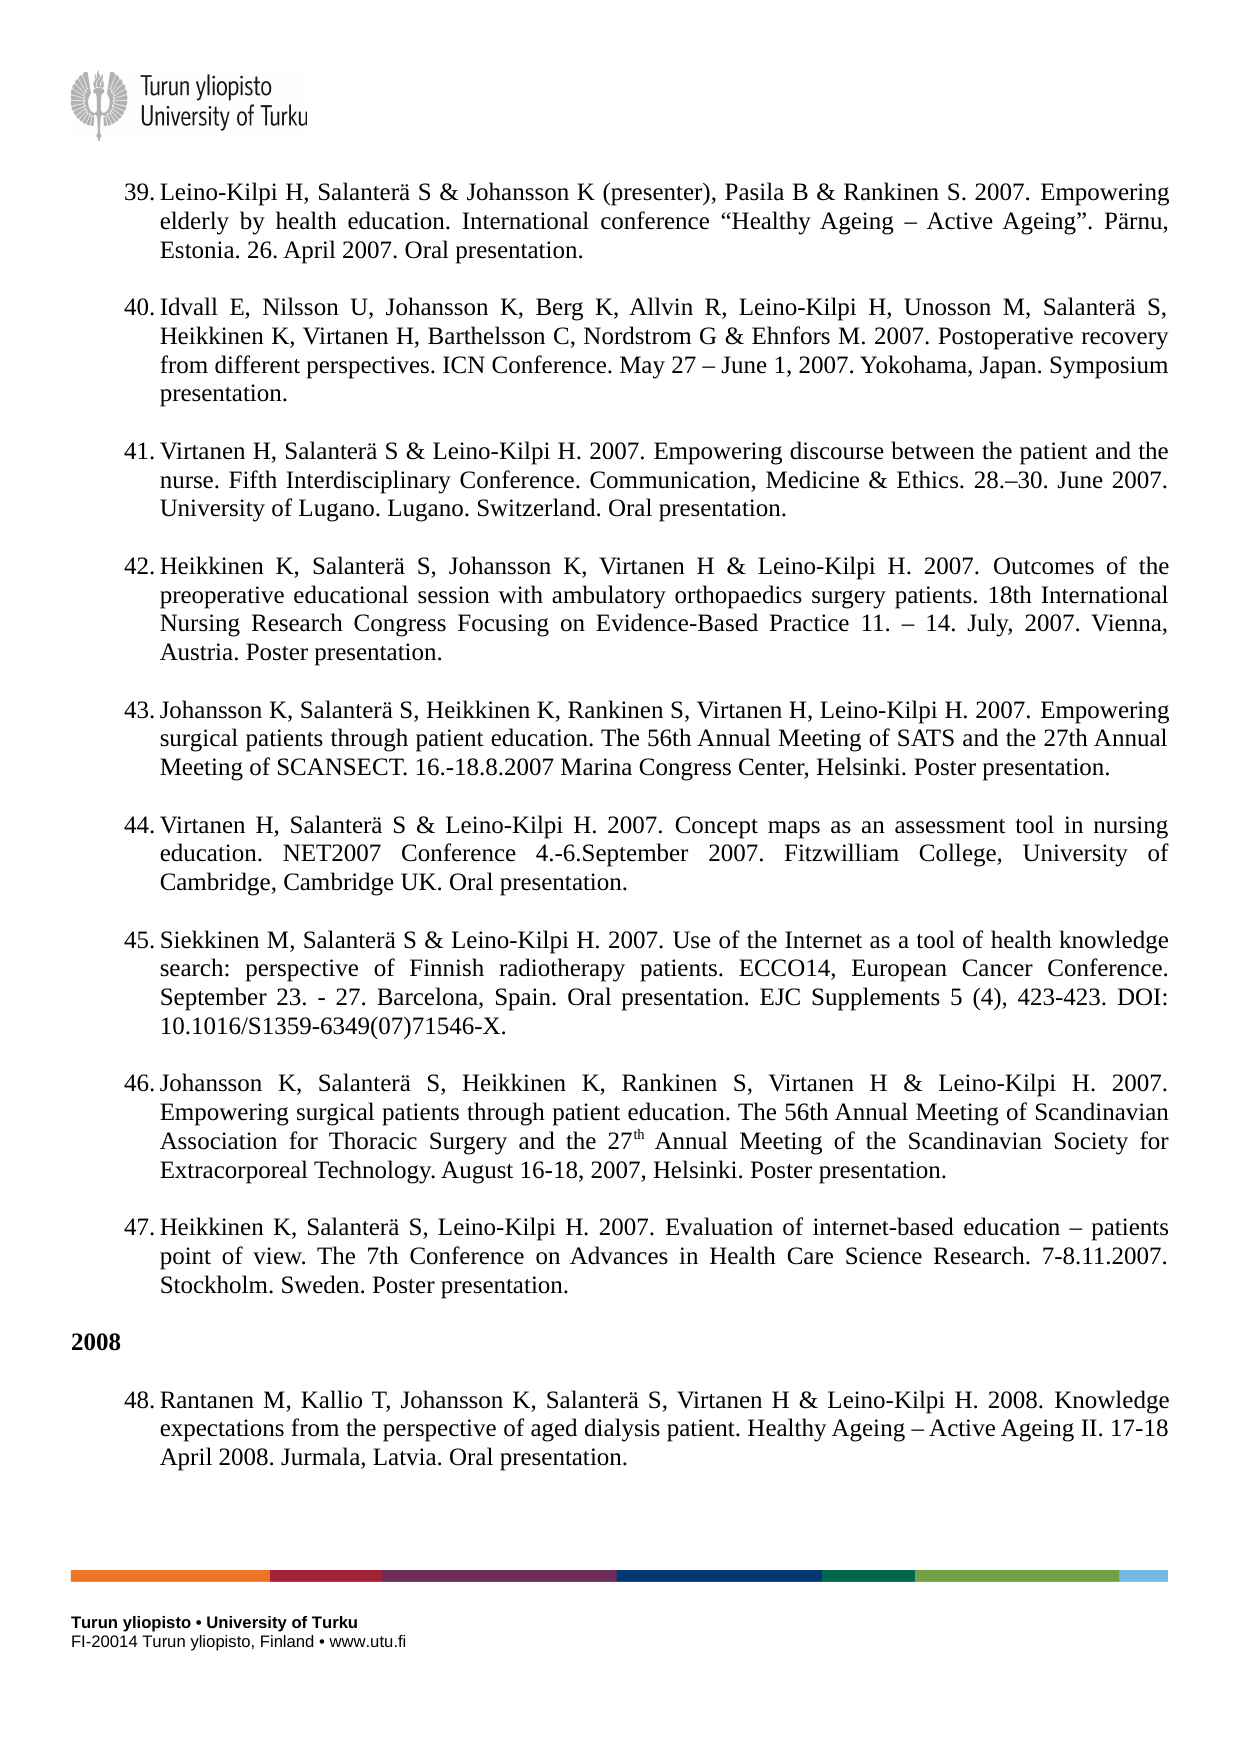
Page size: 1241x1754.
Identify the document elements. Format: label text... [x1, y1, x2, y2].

list Leino-Kilpi H, Salanterä S & Johansson K (presenter), Pasila B & Rankinen S. 2007. Empowering elderly by health education. International conference “Healthy Ageing – Active Ageing”. Pärnu, Estonia. 26. April 2007. Oral presentation. [124, 177, 1169, 263]
list Idvall E, Nilsson U, Johansson K, Berg K, Allvin R, Leino-Kilpi H, Unosson M, Salanterä S, Heikkinen K, Virtanen H, Barthelsson C, Nordstrom G & Ehnfors M. 2007. Postoperative recovery from different perspectives. ICN Conference. May 27 – June 1, 2007. Yokohama, Japan. Symposium presentation. [124, 292, 1169, 407]
list Rantanen M, Kallio T, Johansson K, Salanterä S, Virtanen H & Leino-Kilpi H. 2008. Knowledge expectations from the perspective of aged dialysis patient. Healthy Ageing – Active Ageing II. 17-18 April 2008. Jurmala, Latvia. Oral presentation. [124, 1385, 1169, 1471]
list Heikkinen K, Salanterä S, Leino-Kilpi H. 2007. Evaluation of internet-based education – patients point of view. The 7th Conference on Advances in Health Care Science Research. 7-8.11.2007. Stockholm. Sweden. Poster presentation. [124, 1212, 1169, 1298]
picture [70, 70, 307, 141]
list Virtanen H, Salanterä S & Leino-Kilpi H. 2007. Empowering discourse between the patient and the nurse. Fifth Interdisciplinary Conference. Communication, Medicine & Ethics. 28.–30. June 2007. University of Lugano. Lugano. Switzerland. Oral presentation. [124, 436, 1169, 522]
list Virtanen H, Salanterä S & Leino-Kilpi H. 2007. Concept maps as an assessment tool in nursing education. NET2007 Conference 4.-6.September 2007. Fitzwilliam College, University of Cambridge, Cambridge UK. Oral presentation. [124, 810, 1169, 896]
picture [70, 1570, 1168, 1582]
list Johansson K, Salanterä S, Heikkinen K, Rankinen S, Virtanen H & Leino-Kilpi H. 2007. Empowering surgical patients through patient education. The 56th Annual Meeting of Scandinavian Association for Thoracic Surgery and the 27th Annual Meeting of the Scandinavian Society for Extracorporeal Technology. August 16-18, 2007, Helsinki. Poster presentation. [124, 1068, 1169, 1183]
text 2008 [71, 1327, 1169, 1356]
list Siekkinen M, Salanterä S & Leino-Kilpi H. 2007. Use of the Internet as a tool of health knowledge search: perspective of Finnish radiotherapy patients. ECCO14, European Cancer Conference. September 23. - 27. Barcelona, Spain. Oral presentation. EJC Supplements 5 (4), 423-423. DOI: 10.1016/S1359-6349(07)71546-X. [124, 925, 1169, 1040]
list Heikkinen K, Salanterä S, Johansson K, Virtanen H & Leino-Kilpi H. 2007. Outcomes of the preoperative educational session with ambulatory orthopaedics surgery patients. 18th International Nursing Research Congress Focusing on Evidence-Based Practice 11. – 14. July, 2007. Vienna, Austria. Poster presentation. [124, 551, 1169, 666]
list Johansson K, Salanterä S, Heikkinen K, Rankinen S, Virtanen H, Leino-Kilpi H. 2007. Empowering surgical patients through patient education. The 56th Annual Meeting of SATS and the 27th Annual Meeting of SCANSECT. 16.-18.8.2007 Marina Congress Center, Helsinki. Poster presentation. [124, 695, 1169, 781]
